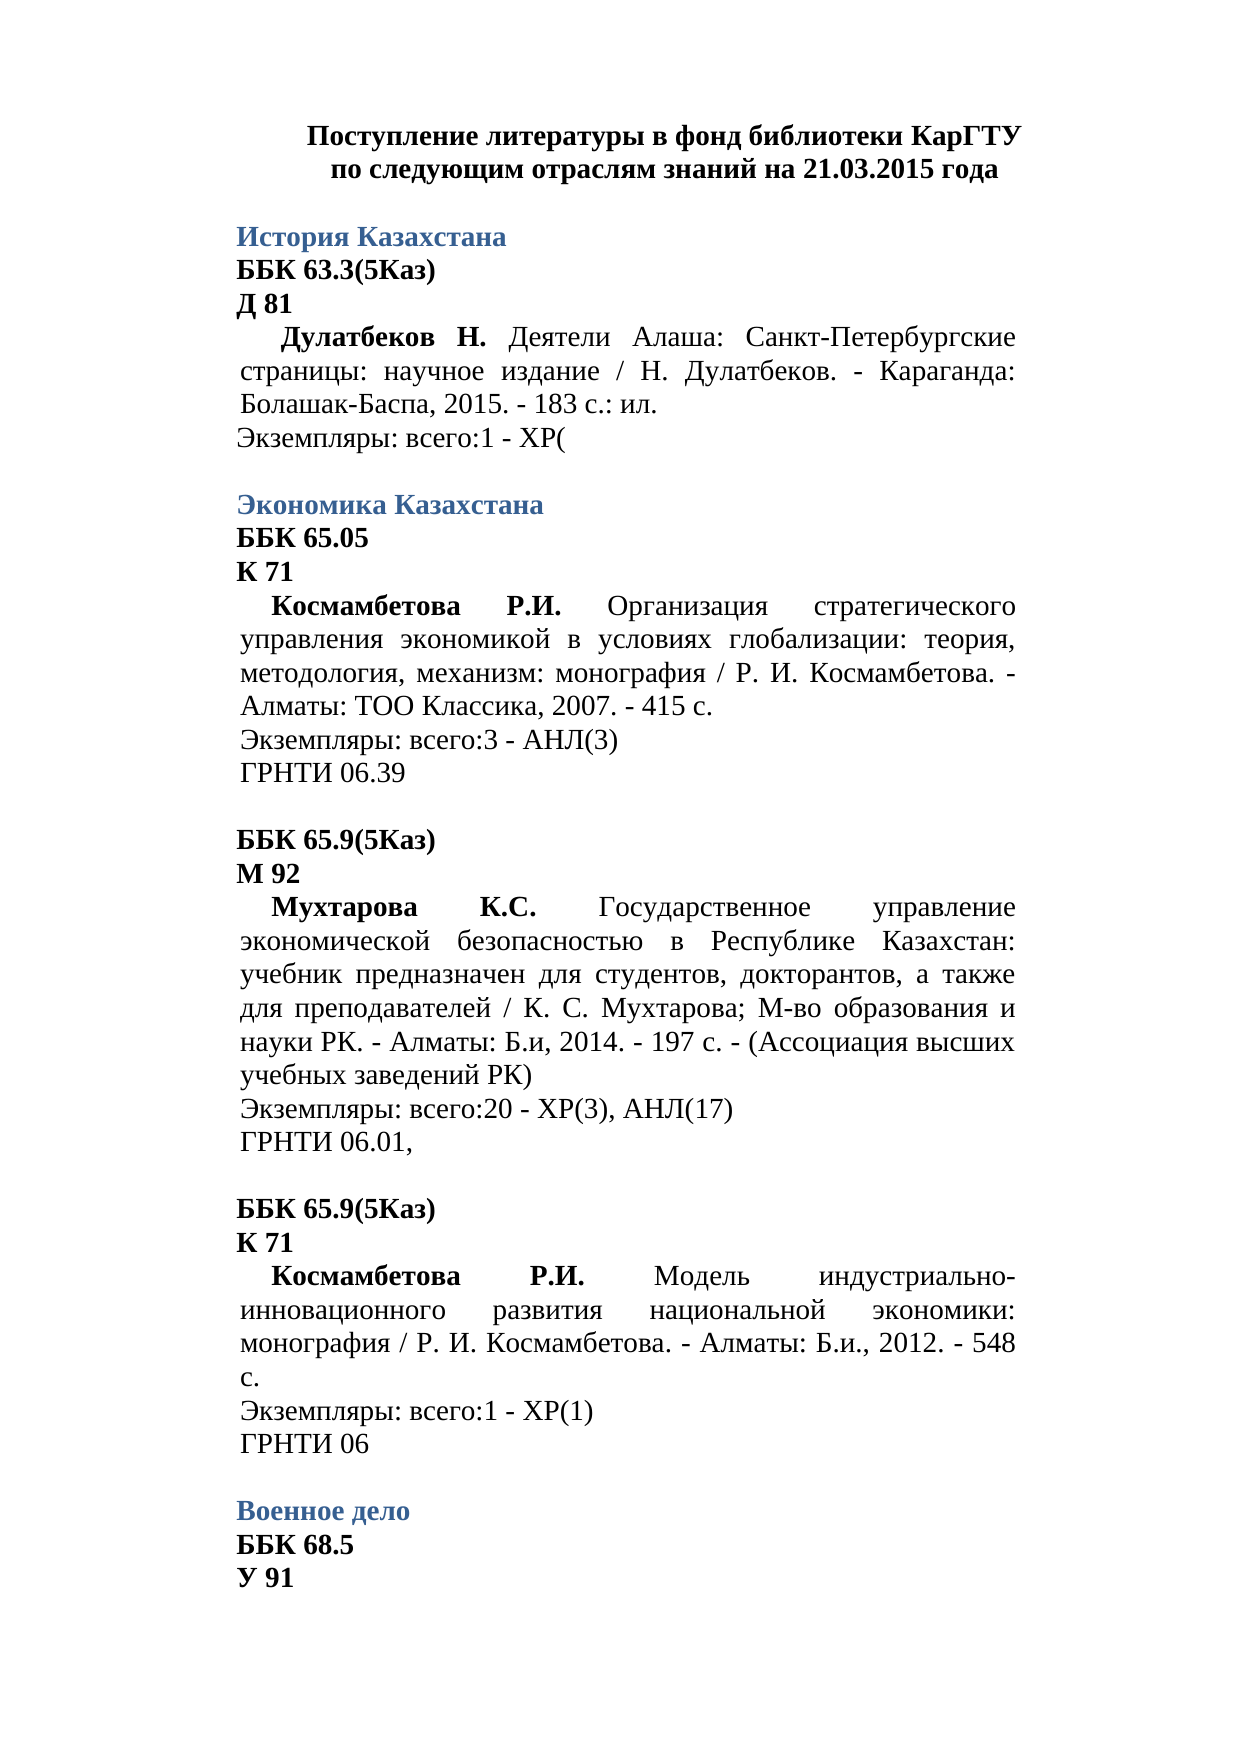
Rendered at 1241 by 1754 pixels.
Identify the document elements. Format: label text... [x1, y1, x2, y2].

text У 91 [236, 1560, 1152, 1594]
text К 71 [236, 1225, 1152, 1258]
text Военное дело [236, 1493, 1152, 1527]
text ГРНТИ 06.39 [240, 755, 1016, 789]
text М 92 [236, 856, 1152, 889]
text Экземпляры: всего:1 - ХР( [177, 420, 1152, 453]
text Экземпляры: всего:20 - ХР(3), АНЛ(17) [240, 1091, 1016, 1124]
text Космамбетова Р.И. Модель индустриально-инновационного развития национальной экономики: монография / Р. И. Космамбетова. - Алматы: Б.и., 2012. - 548 с. [240, 1258, 1016, 1393]
text Экземпляры: всего:1 - ХР(1) [240, 1393, 1016, 1426]
text История Казахстана [236, 219, 1152, 252]
text ББК 65.9(5Каз) [236, 1191, 1152, 1225]
text Д 81 [236, 286, 1152, 319]
text Экземпляры: всего:3 - АНЛ(3) [240, 722, 1016, 755]
text по следующим отраслям знаний на 21.03.2015 года [177, 152, 1152, 185]
text ББК 63.3(5Каз) [162, 252, 1152, 286]
text Дулатбеков Н. Деятели Алаша: Санкт-Петербургские страницы: научное издание / Н. Дулатбеков. - Караганда: Болашак-Баспа, 2015. - 183 с.: ил. [240, 319, 1016, 420]
text Поступление литературы в фонд библиотеки КарГТУ [177, 118, 1152, 152]
text Космамбетова Р.И. Организация стратегического управления экономикой в условиях глобализации: теория, методология, механизм: монография / Р. И. Космамбетова. - Алматы: ТОО Классика, 2007. - 415 с. [240, 588, 1016, 722]
text ББК 65.05 [236, 521, 1152, 554]
text ББК 68.5 [236, 1527, 1152, 1560]
text Мухтарова К.С. Государственное управление экономической безопасностью в Республике Казахстан: учебник предназначен для студентов, докторантов, а также для преподавателей / К. С. Мухтарова; М-во образования и науки РК. - Алматы: Б.и, 2014. - 197 с. - (Ассоциация высших учебных заведений РК) [240, 889, 1016, 1091]
text ГРНТИ 06.01, [240, 1124, 1016, 1158]
text Экономика Казахстана [236, 487, 1152, 521]
text ББК 65.9(5Каз) [236, 822, 1152, 856]
text К 71 [236, 554, 1152, 588]
text ГРНТИ 06 [240, 1426, 1016, 1460]
